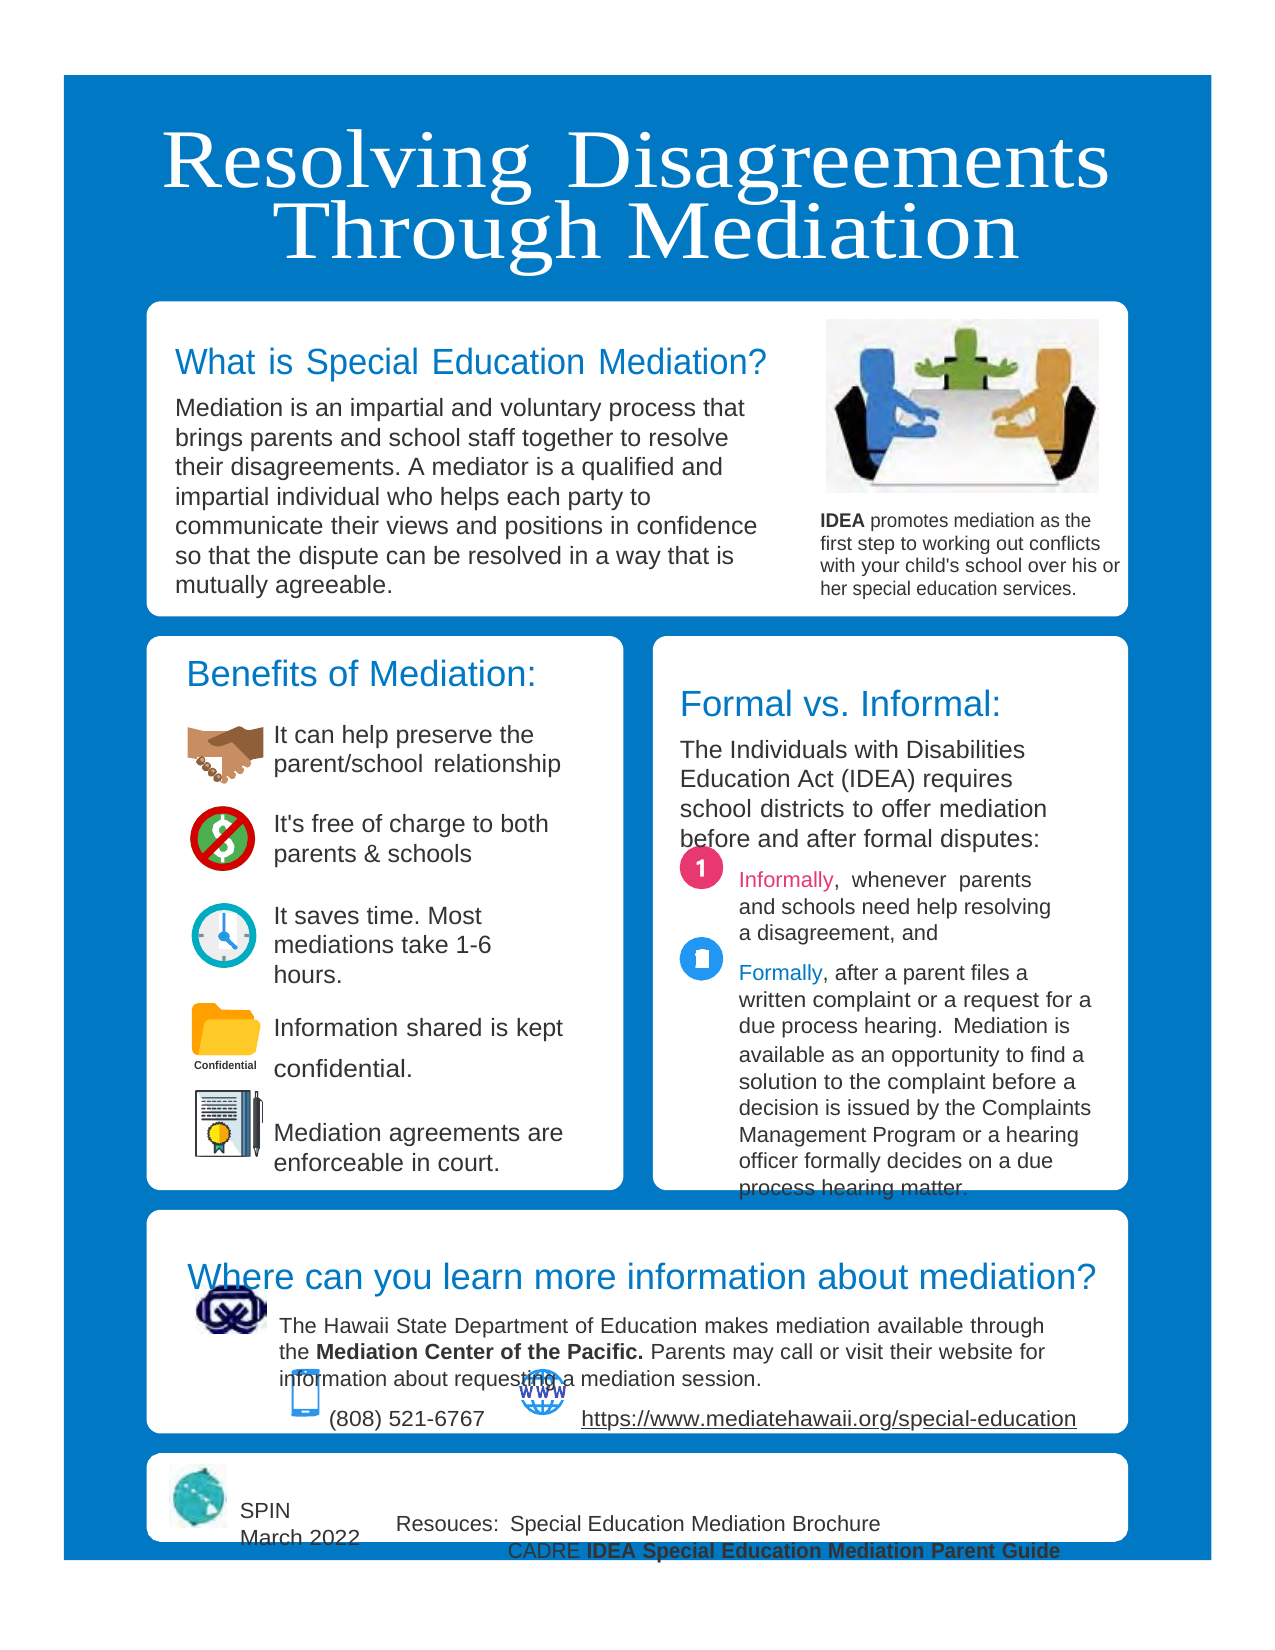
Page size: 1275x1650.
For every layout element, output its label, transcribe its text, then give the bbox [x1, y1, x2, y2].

text available as an opportunity to find a solution to the complaint before a decision is issued by the Complaints Management Program or a hearing officer formally decides on a due process hearing matter. [738, 1042, 1128, 1200]
picture [218, 913, 238, 950]
text confidential. [273, 1053, 569, 1082]
picture [169, 1464, 227, 1528]
text Confidential [56, 1059, 256, 1072]
subtitle Benefits of Mediation: [186, 652, 566, 694]
text Resouces: Special Education Mediation Brochure [396, 1511, 1233, 1536]
text The Hawaii State Department of Education makes mediation available through the Mediation Center of the Pacific. Parents may call or visit their website for information about requesting a mediation session. [279, 1313, 1046, 1391]
text The Individuals with Disabilities Education Act (IDEA) requires school districts to offer mediation before and after formal disputes: [679, 735, 1066, 852]
text Information shared is kept [273, 1023, 544, 1040]
picture [195, 1297, 267, 1334]
subtitle Formal vs. Informal: [679, 682, 1233, 724]
text Resolving Disagreements Through Mediation [162, 127, 1233, 277]
text Formally, after a parent files a written complaint or a request for a due process hearing. Mediation is [739, 960, 1094, 1038]
text (808) 521-6767 https://www.mediatehawaii.org/special-education [328, 1406, 1233, 1431]
text IDEA promotes mediation as the first step to working out conflicts with your child's school over his or her special education services. [820, 510, 1122, 599]
picture [195, 1090, 263, 1157]
text Mediation is an impartial and voluntary process that brings parents and school staff together to resolve their disagreements. A mediator is a qualified and impartial individual who helps each party to communicate their views and positions in confidence so that the dispute can be resolved in a way that is mutually agreeable. [175, 393, 772, 599]
subtitle Where can you learn more information about mediation? [140, 1255, 1144, 1297]
picture [519, 1391, 566, 1398]
text CADRE IDEA Special Education Mediation Parent Guide [504, 1538, 1063, 1563]
text It can help preserve the parent/school relationship [273, 719, 566, 778]
picture [695, 949, 709, 968]
text SPIN [239, 1498, 360, 1523]
text Informally, whenever parents and schools need help resolving a disagreement, and [739, 867, 1066, 945]
picture [826, 319, 1099, 493]
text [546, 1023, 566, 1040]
picture [196, 756, 222, 782]
text It saves time. Most mediations take 1-6 hours. [273, 901, 566, 989]
text Mediation agreements are enforceable in court. [273, 1118, 566, 1177]
subtitle What is Special Education Mediation? [175, 340, 772, 382]
text It's free of charge to both parents & schools [273, 809, 551, 868]
text March 2022 [239, 1524, 360, 1550]
